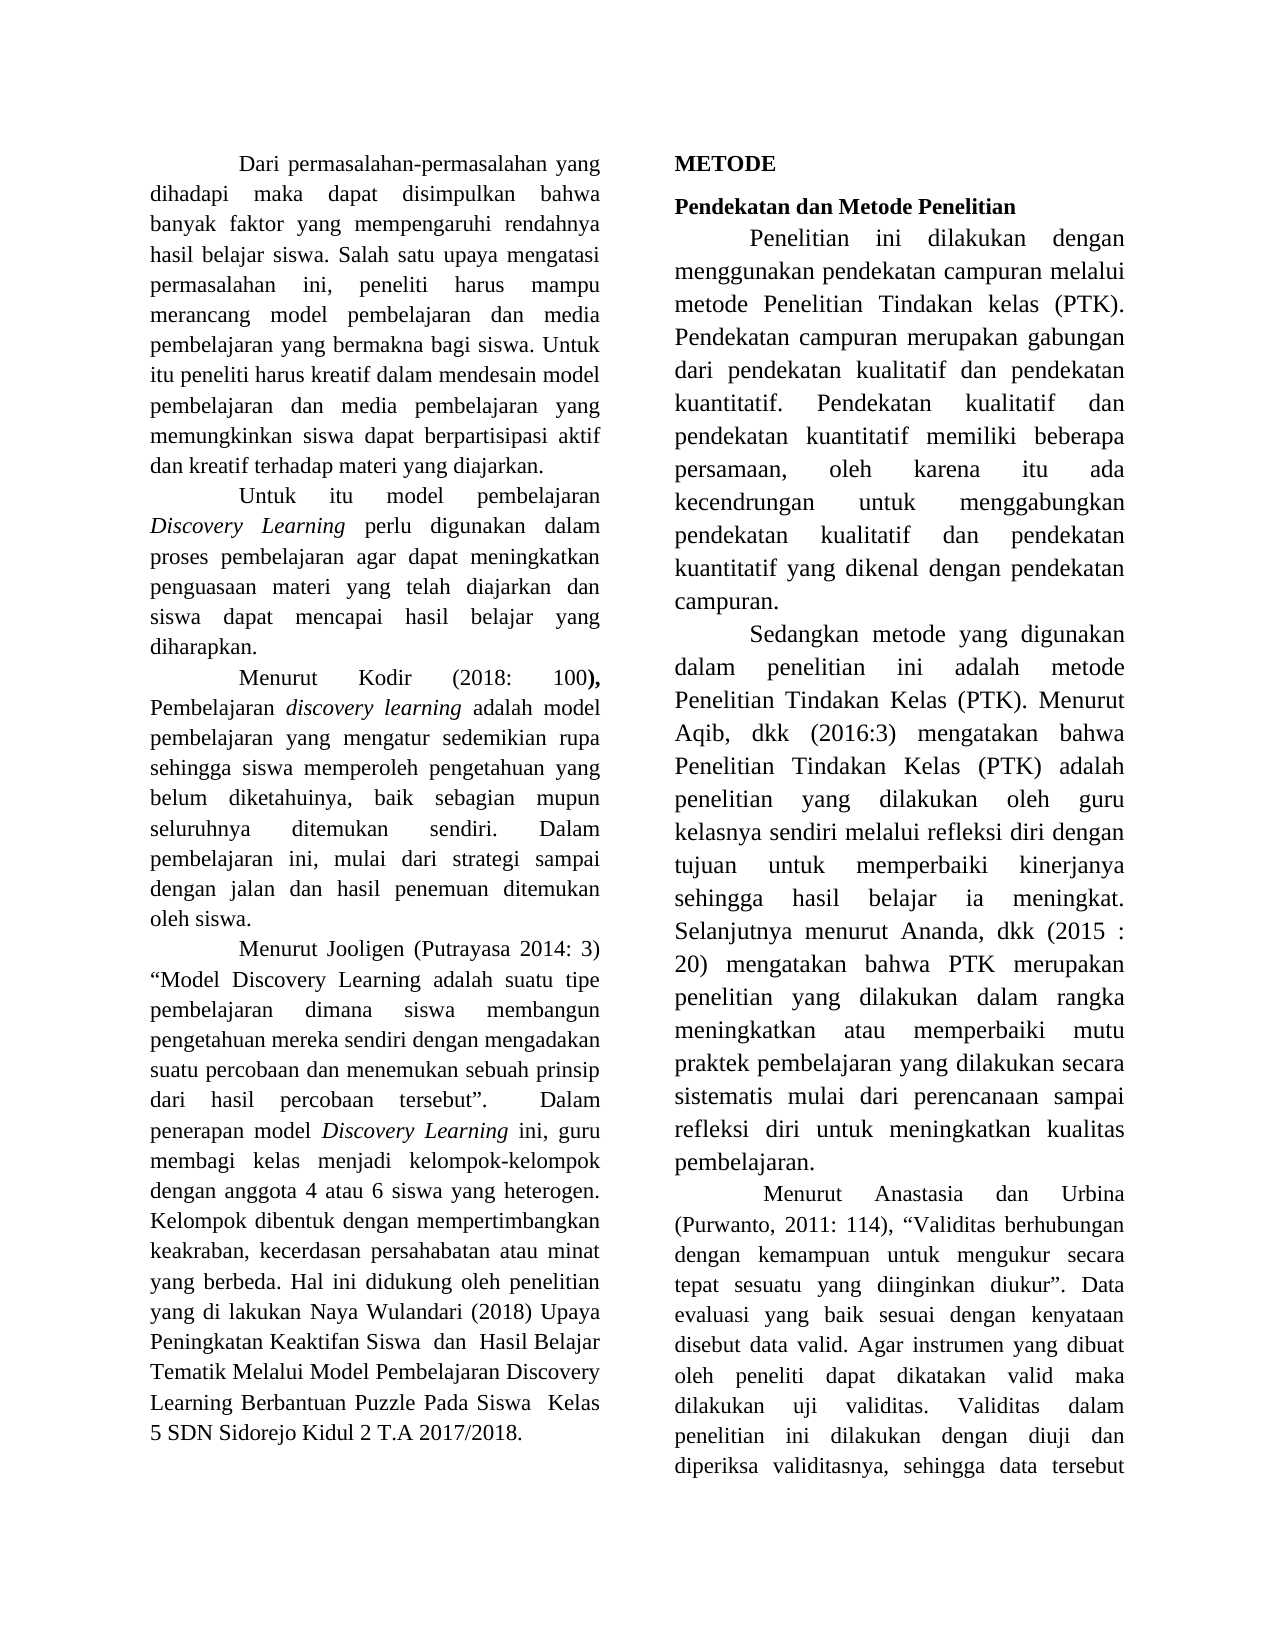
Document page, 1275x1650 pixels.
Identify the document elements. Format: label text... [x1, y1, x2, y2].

text Sedangkan metode yang digunakan dalam penelitian ini adalah metode Penelitian Tindakan Kelas (PTK). Menurut Aqib, dkk (2016:3) mengatakan bahwa Penelitian Tindakan Kelas (PTK) adalah penelitian yang dilakukan oleh guru kelasnya sendiri melalui refleksi diri dengan tujuan untuk memperbaiki kinerjanya sehingga hasil belajar ia meningkat. Selanjutnya menurut Ananda, dkk (2015 : 20) mengatakan bahwa PTK merupakan penelitian yang dilakukan dalam rangka meningkatkan atau memperbaiki mutu praktek pembelajaran yang dilakukan secara sistematis mulai dari perencanaan sampai refleksi diri untuk meningkatkan kualitas pembelajaran. [674, 619, 1125, 1176]
text Menurut Kodir (2018: 100), Pembelajaran discovery learning adalah model pembelajaran yang mengatur sedemikian rupa sehingga siswa memperoleh pengetahuan yang belum diketahuinya, baik sebagian mupun seluruhnya ditemukan sendiri. Dalam pembelajaran ini, mulai dari strategi sampai dengan jalan dan hasil penemuan ditemukan oleh siswa. [150, 663, 601, 932]
text Pendekatan dan Metode Penelitian [674, 193, 1125, 219]
text Menurut Jooligen (Putrayasa 2014: 3) “Model Discovery Learning adalah suatu tipe pembelajaran dimana siswa membangun pengetahuan mereka sendiri dengan mengadakan suatu percobaan dan menemukan sebuah prinsip dari hasil percobaan tersebut”. Dalam penerapan model Discovery Learning ini, guru membagi kelas menjadi kelompok-kelompok dengan anggota 4 atau 6 siswa yang heterogen. Kelompok dibentuk dengan mempertimbangkan keakraban, kecerdasan persahabatan atau minat yang berbeda. Hal ini didukung oleh penelitian yang di lakukan Naya Wulandari (2018) Upaya Peningkatan Keaktifan Siswa dan Hasil Belajar Tematik Melalui Model Pembelajaran Discovery Learning Berbantuan Puzzle Pada Siswa Kelas 5 SDN Sidorejo Kidul 2 T.A 2017/2018. [150, 935, 601, 1445]
text Dari permasalahan-permasalahan yang dihadapi maka dapat disimpulkan bahwa banyak faktor yang mempengaruhi rendahnya hasil belajar siswa. Salah satu upaya mengatasi permasalahan ini, peneliti harus mampu merancang model pembelajaran dan media pembelajaran yang bermakna bagi siswa. Untuk itu peneliti harus kreatif dalam mendesain model pembelajaran dan media pembelajaran yang memungkinkan siswa dapat berpartisipasi aktif dan kreatif terhadap materi yang diajarkan. [150, 150, 601, 478]
text METODE [674, 150, 1125, 176]
text Penelitian ini dilakukan dengan menggunakan pendekatan campuran melalui metode Penelitian Tindakan kelas (PTK). Pendekatan campuran merupakan gabungan dari pendekatan kualitatif dan pendekatan kuantitatif. Pendekatan kualitatif dan pendekatan kuantitatif memiliki beberapa persamaan, oleh karena itu ada kecendrungan untuk menggabungkan pendekatan kualitatif dan pendekatan kuantitatif yang dikenal dengan pendekatan campuran. [674, 223, 1125, 615]
text Untuk itu model pembelajaran Discovery Learning perlu digunakan dalam proses pembelajaran agar dapat meningkatkan penguasaan materi yang telah diajarkan dan siswa dapat mencapai hasil belajar yang diharapkan. [150, 482, 601, 660]
